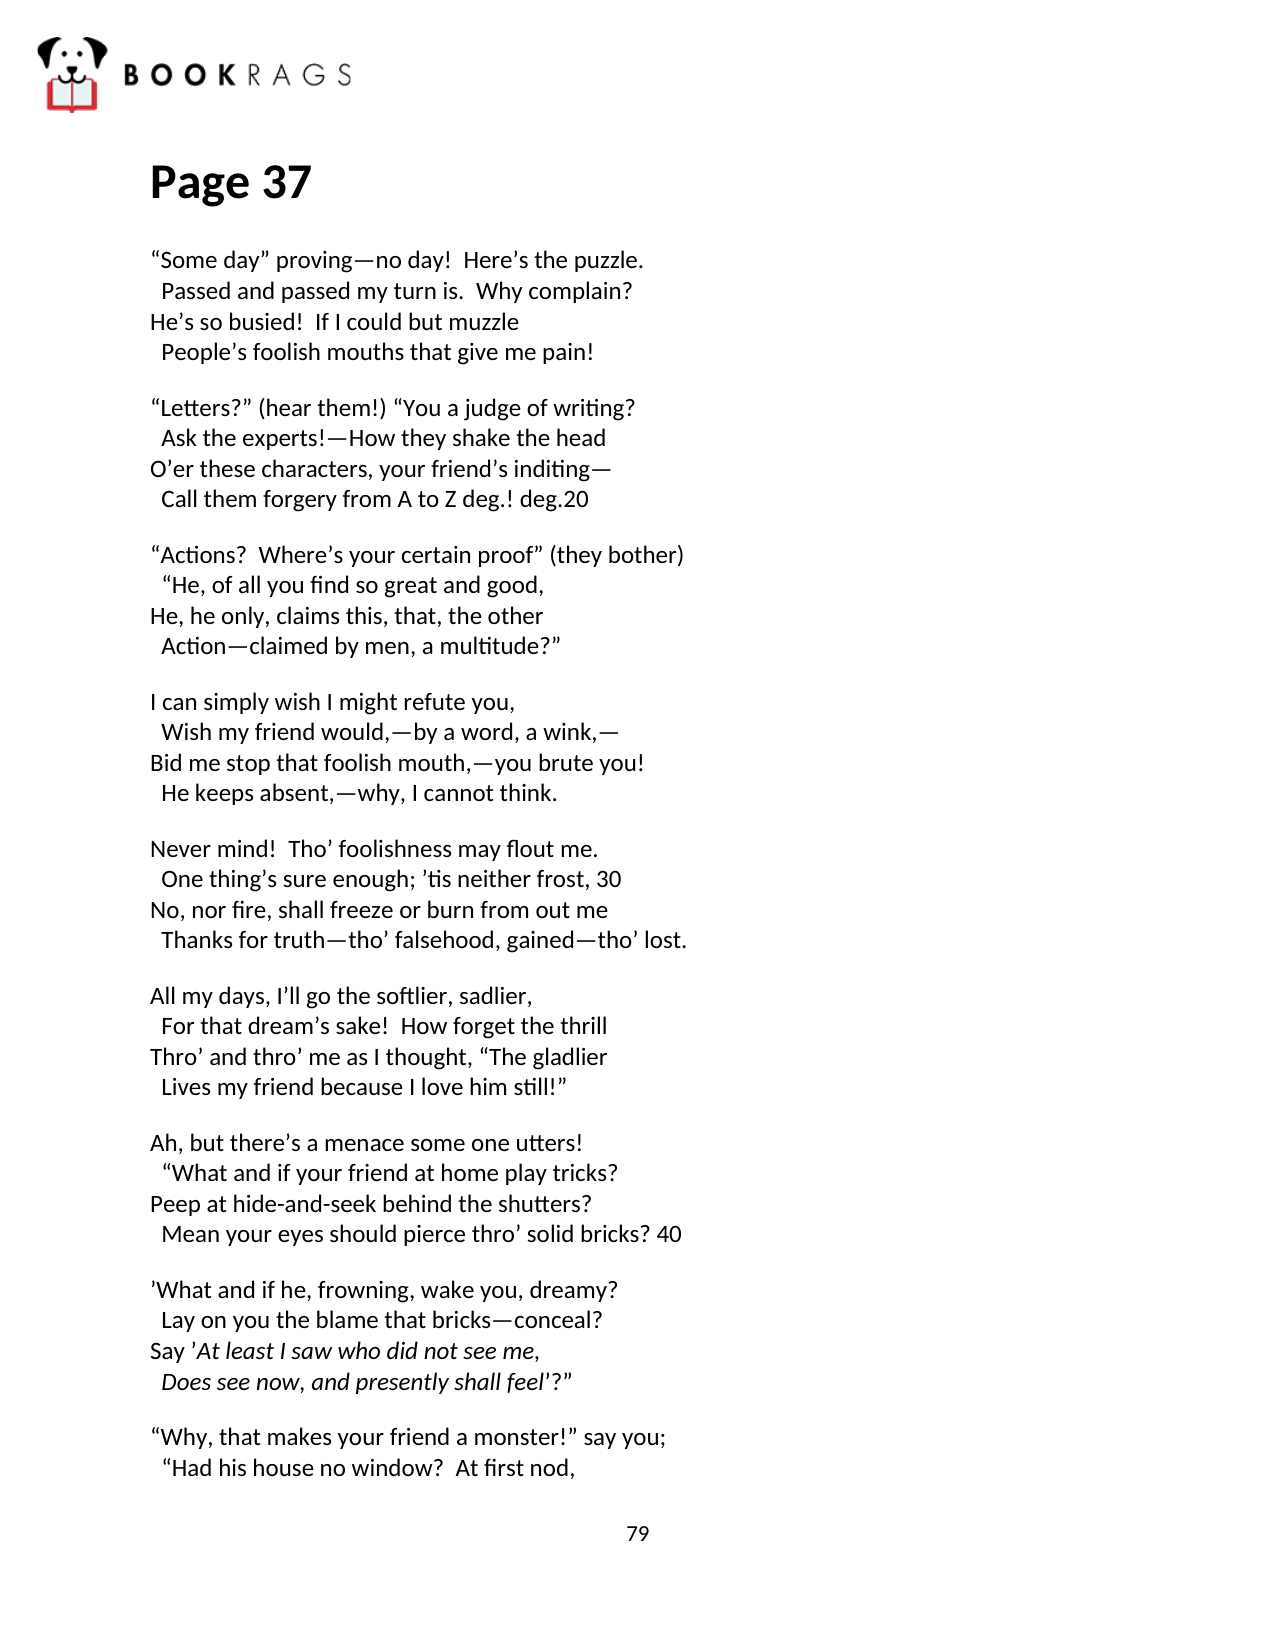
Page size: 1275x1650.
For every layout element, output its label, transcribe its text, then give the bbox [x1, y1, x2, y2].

text “Some day” proving—­no day! Here’s the puzzle. Passed and passed my turn is. Why complain? He’s so busied! If I could but muzzle People’s foolish mouths that give me pain! [150, 244, 1125, 367]
text All my days, I’ll go the softlier, sadlier, For that dream’s sake! How forget the thrill Thro’ and thro’ me as I thought, “The gladlier Lives my friend because I love him still!” [150, 980, 1125, 1102]
text I can simply wish I might refute you, Wish my friend would,—­by a word, a wink,—­ Bid me stop that foolish mouth,—­you brute you! He keeps absent,—­why, I cannot think. [150, 686, 1125, 808]
text “Letters?” (hear them!) “You a judge of writing? Ask the experts!—­How they shake the head O’er these characters, your friend’s inditing—­ Call them forgery from A to Z deg.! deg.20 [150, 392, 1125, 514]
text Ah, but there’s a menace some one utters! “What and if your friend at home play tricks? Peep at hide-and-seek behind the shutters? Mean your eyes should pierce thro’ solid bricks? 40 [150, 1127, 1125, 1249]
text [150, 1421, 1125, 1482]
picture [37, 37, 351, 113]
text ’What and if he, frowning, wake you, dreamy? Lay on you the blame that bricks—­conceal? Say ’At least I saw who did not see me, Does see now, and presently shall feel’?” [150, 1274, 1125, 1396]
text Never mind! Tho’ foolishness may flout me. One thing’s sure enough; ’tis neither frost, 30 No, nor fire, shall freeze or burn from out me Thanks for truth—­tho’ falsehood, gained—­tho’ lost. [150, 833, 1125, 955]
text Page 37 [150, 150, 1125, 211]
text “Actions? Where’s your certain proof” (they bother) “He, of all you find so great and good, He, he only, claims this, that, the other Action—­claimed by men, a multitude?” [150, 539, 1125, 661]
